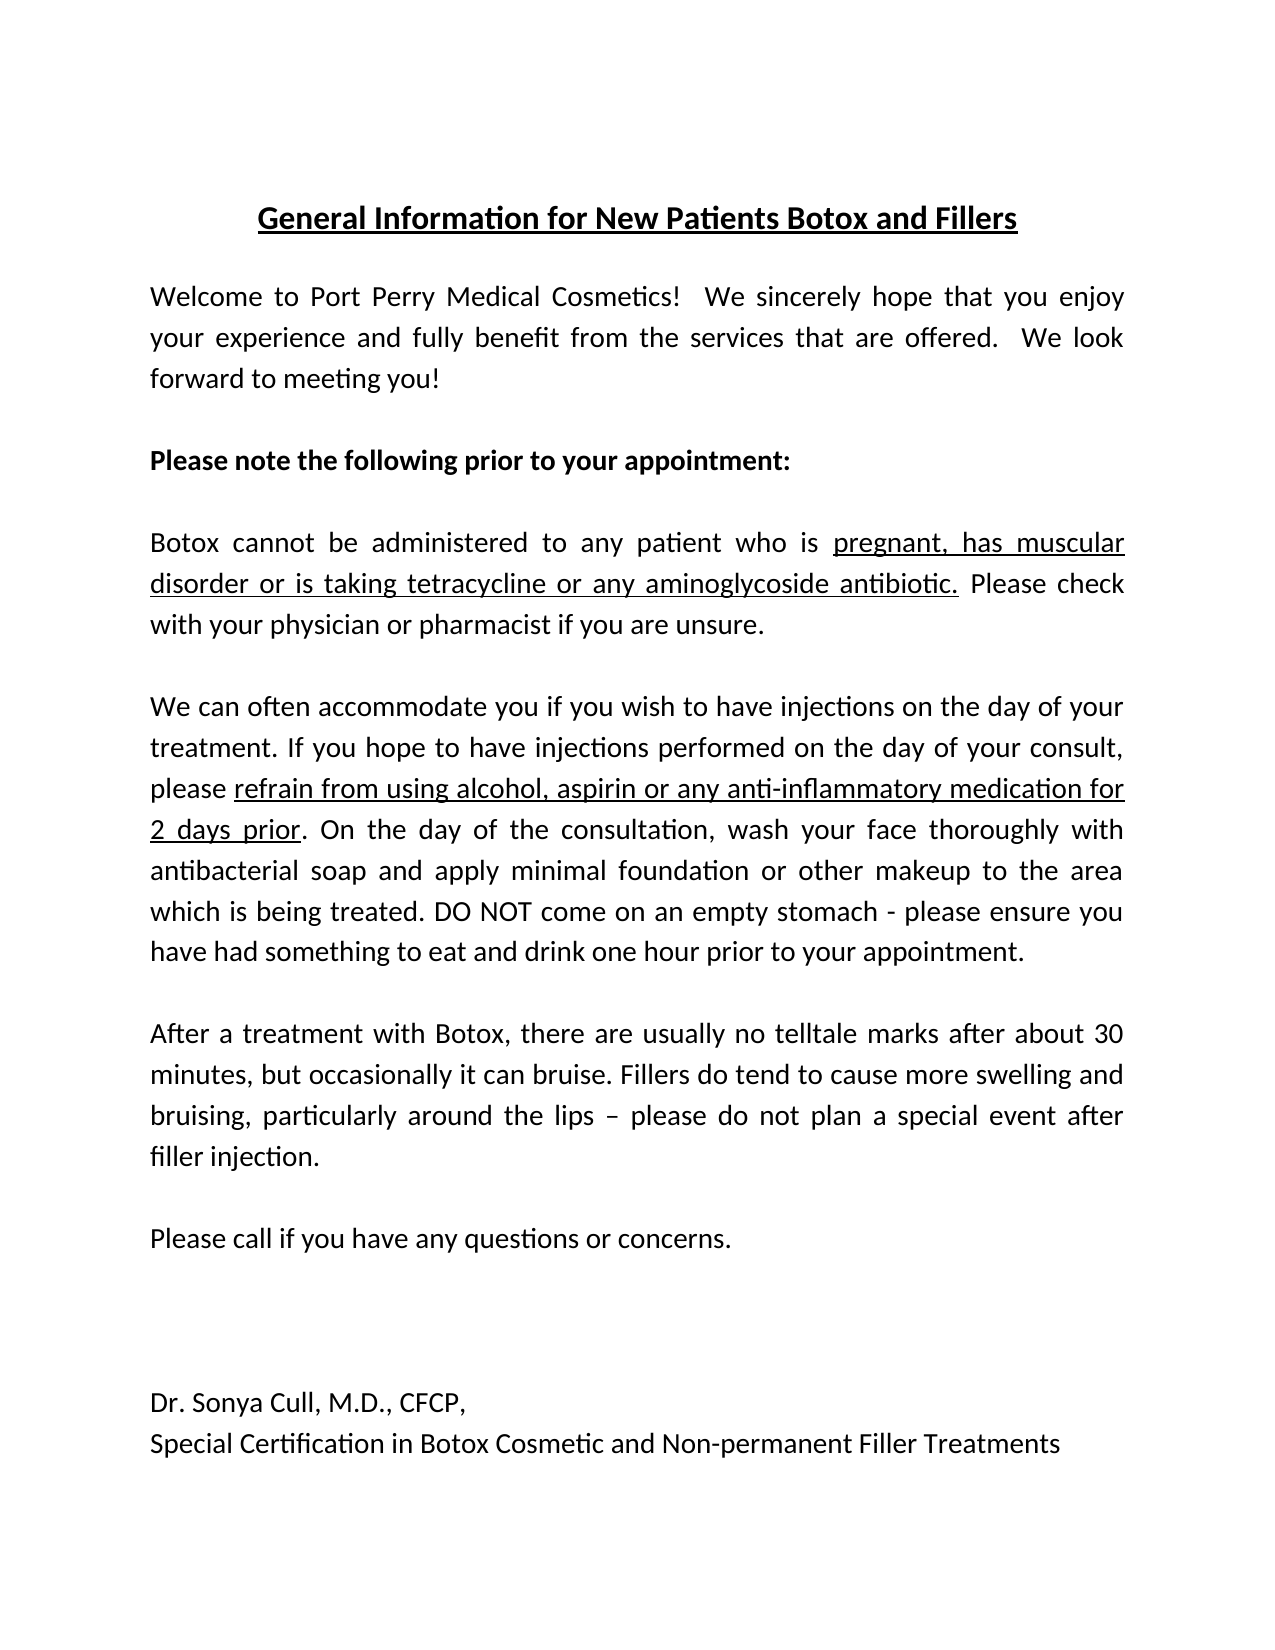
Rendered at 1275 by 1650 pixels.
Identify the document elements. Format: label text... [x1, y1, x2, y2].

text After a treatment with Botox, there are usually no telltale marks after about 30 minutes, but occasionally it can bruise. Fillers do tend to cause more swelling and bruising, particularly around the lips – please do not plan a special event after filler injection. [150, 1015, 1125, 1174]
text General Information for New Patients Botox and Fillers [150, 197, 1125, 237]
text Special Certification in Botox Cosmetic and Non-permanent Filler Treatments [150, 1425, 1125, 1460]
text Welcome to Port Perry Medical Cosmetics! We sincerely hope that you enjoy your experience and fully benefit from the services that are offered. We look forward to meeting you! [150, 278, 1125, 396]
text Botox cannot be administered to any patient who is pregnant, has muscular disorder or is taking tetracycline or any aminoglycoside antibiotic. Please check with your physician or pharmacist if you are unsure. [150, 524, 1125, 642]
text Please call if you have any questions or concerns. [150, 1220, 1125, 1256]
text We can often accommodate you if you wish to have injections on the day of your treatment. If you hope to have injections performed on the day of your consult, please refrain from using alcohol, aspirin or any anti-inflammatory medication for 2 days prior. On the day of the consultation, wash your face thoroughly with antibacterial soap and apply minimal foundation or other makeup to the area which is being treated. DO NOT come on an empty stomach - please ensure you have had something to eat and drink one hour prior to your appointment. [150, 688, 1125, 969]
text Please note the following prior to your appointment: [150, 442, 1125, 478]
text Dr. Sonya Cull, M.D., CFCP, [150, 1384, 1125, 1419]
